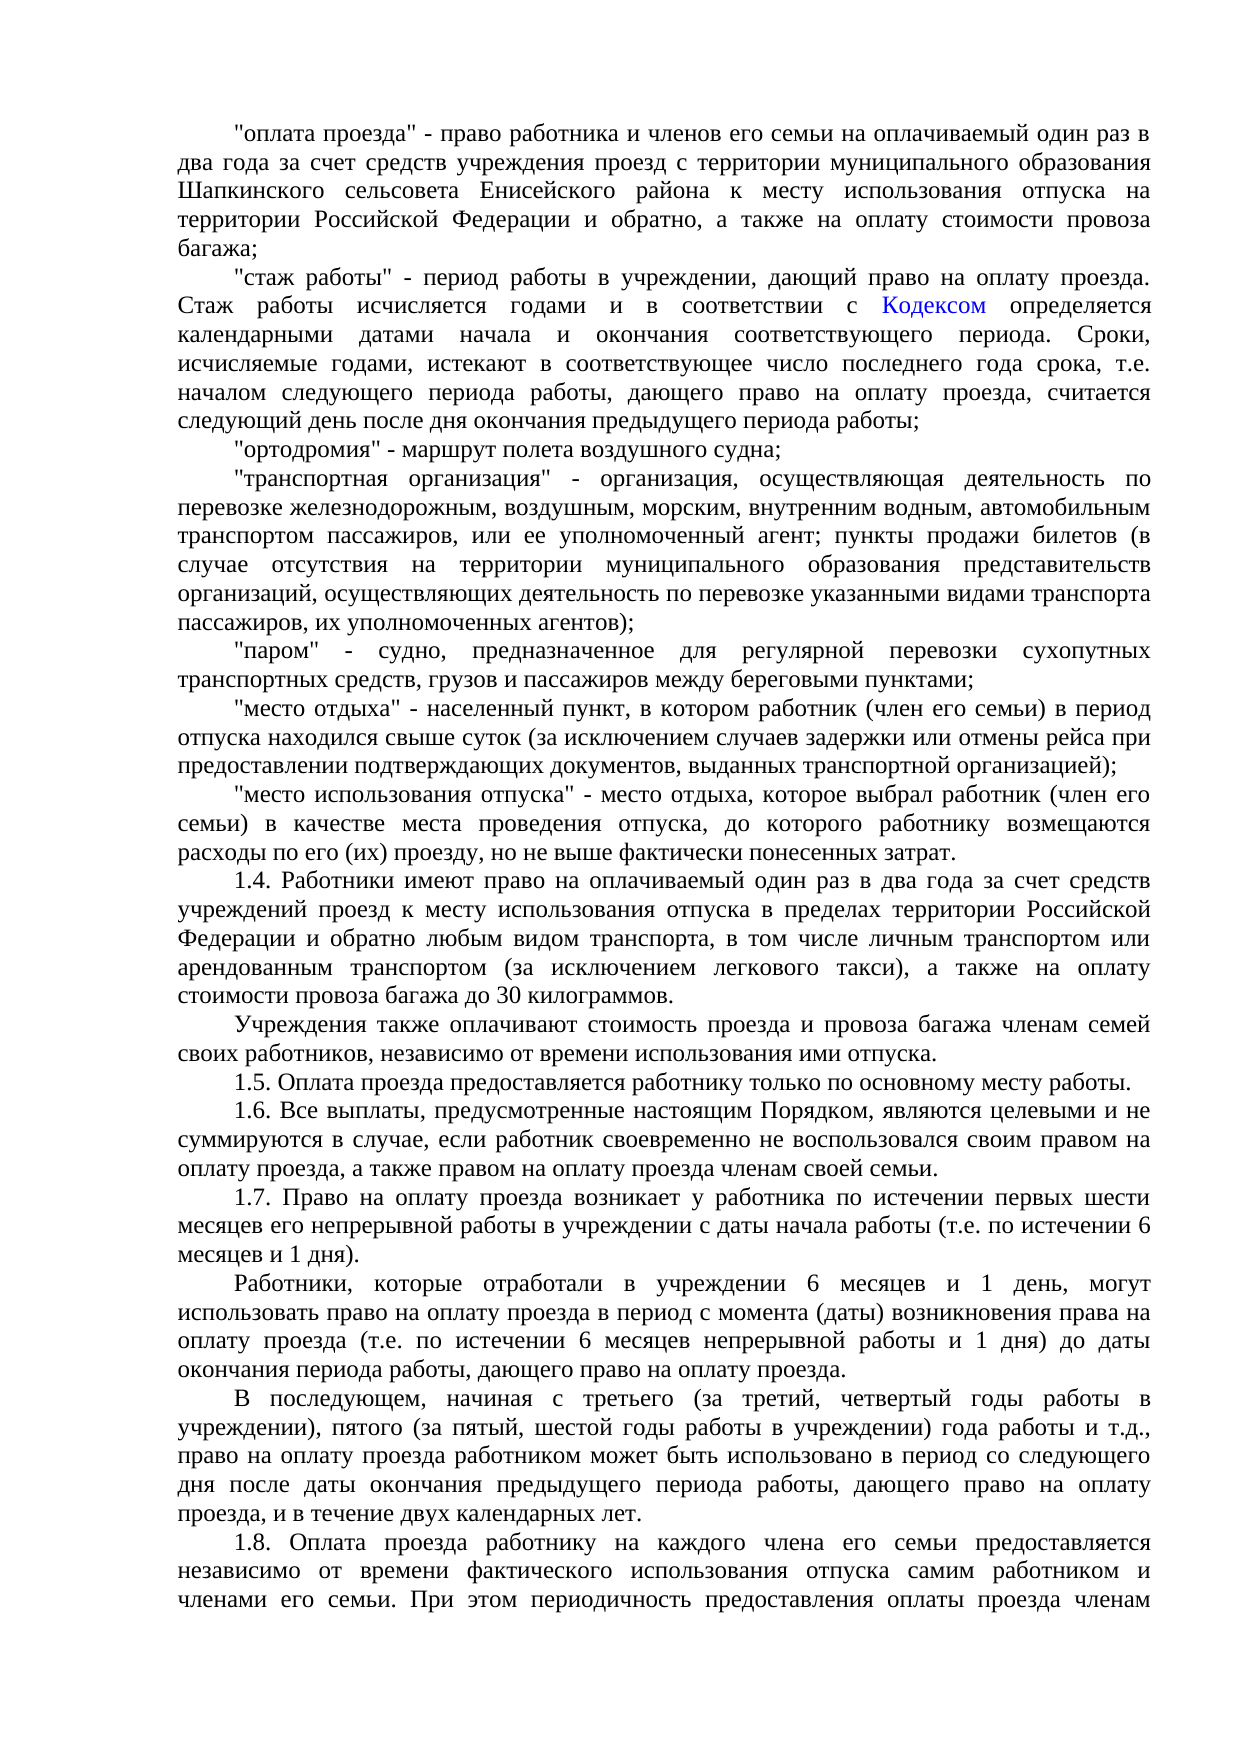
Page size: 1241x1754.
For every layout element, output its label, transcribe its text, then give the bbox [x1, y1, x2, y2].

text "стаж работы" - период работы в учреждении, дающий право на оплату проезда. Стаж работы исчисляется годами и в соответствии с Кодексом определяется календарными датами начала и окончания соответствующего периода. Сроки, исчисляемые годами, истекают в соответствующее число последнего года срока, т.е. началом следующего периода работы, дающего право на оплату проезда, считается следующий день после дня окончания предыдущего периода работы; [177, 262, 1152, 434]
text 1.6. Все выплаты, предусмотренные настоящим Порядком, являются целевыми и не суммируются в случае, если работник своевременно не воспользовался своим правом на оплату проезда, а также правом на оплату проезда членам своей семьи. [177, 1096, 1152, 1182]
text "место использования отпуска" - место отдыха, которое выбрал работник (член его семьи) в качестве места проведения отпуска, до которого работнику возмещаются расходы по его (их) проезду, но не выше фактически понесенных затрат. [177, 779, 1152, 866]
text Работники, которые отработали в учреждении 6 месяцев и 1 день, могут использовать право на оплату проезда в период с момента (даты) возникновения права на оплату проезда (т.е. по истечении 6 месяцев непрерывной работы и 1 дня) до даты окончания периода работы, дающего право на оплату проезда. [177, 1268, 1152, 1383]
text "оплата проезда" - право работника и членов его семьи на оплачиваемый один раз в два года за счет средств учреждения проезд с территории муниципального образования Шапкинского сельсовета Енисейского района к месту использования отпуска на территории Российской Федерации и обратно, а также на оплату стоимости провоза багажа; [177, 118, 1152, 262]
text 1.5. Оплата проезда предоставляется работнику только по основному месту работы. [177, 1067, 1152, 1096]
text "ортодромия" - маршрут полета воздушного судна; [177, 434, 1152, 463]
text Учреждения также оплачивают стоимость проезда и провоза багажа членам семей своих работников, независимо от времени использования ими отпуска. [177, 1009, 1152, 1067]
text "место отдыха" - населенный пункт, в котором работник (член его семьи) в период отпуска находился свыше суток (за исключением случаев задержки или отмены рейса при предоставлении подтверждающих документов, выданных транспортной организацией); [177, 693, 1152, 779]
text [177, 1527, 1152, 1613]
text В последующем, начиная с третьего (за третий, четвертый годы работы в учреждении), пятого (за пятый, шестой годы работы в учреждении) года работы и т.д., право на оплату проезда работником может быть использовано в период со следующего дня после даты окончания предыдущего периода работы, дающего право на оплату проезда, и в течение двух календарных лет. [177, 1383, 1152, 1527]
text 1.4. Работники имеют право на оплачиваемый один раз в два года за счет средств учреждений проезд к месту использования отпуска в пределах территории Российской Федерации и обратно любым видом транспорта, в том числе личным транспортом или арендованным транспортом (за исключением легкового такси), а также на оплату стоимости провоза багажа до . [177, 866, 1152, 1009]
text 1.7. Право на оплату проезда возникает у работника по истечении первых шести месяцев его непрерывной работы в учреждении с даты начала работы (т.е. по истечении 6 месяцев и 1 дня). [177, 1182, 1152, 1268]
text "паром" - судно, предназначенное для регулярной перевозки сухопутных транспортных средств, грузов и пассажиров между береговыми пунктами; [177, 636, 1152, 693]
text "транспортная организация" - организация, осуществляющая деятельность по перевозке железнодорожным, воздушным, морским, внутренним водным, автомобильным транспортом пассажиров, или ее уполномоченный агент; пункты продажи билетов (в случае отсутствия на территории муниципального образования представительств организаций, осуществляющих деятельность по перевозке указанными видами транспорта пассажиров, их уполномоченных агентов); [177, 463, 1152, 636]
